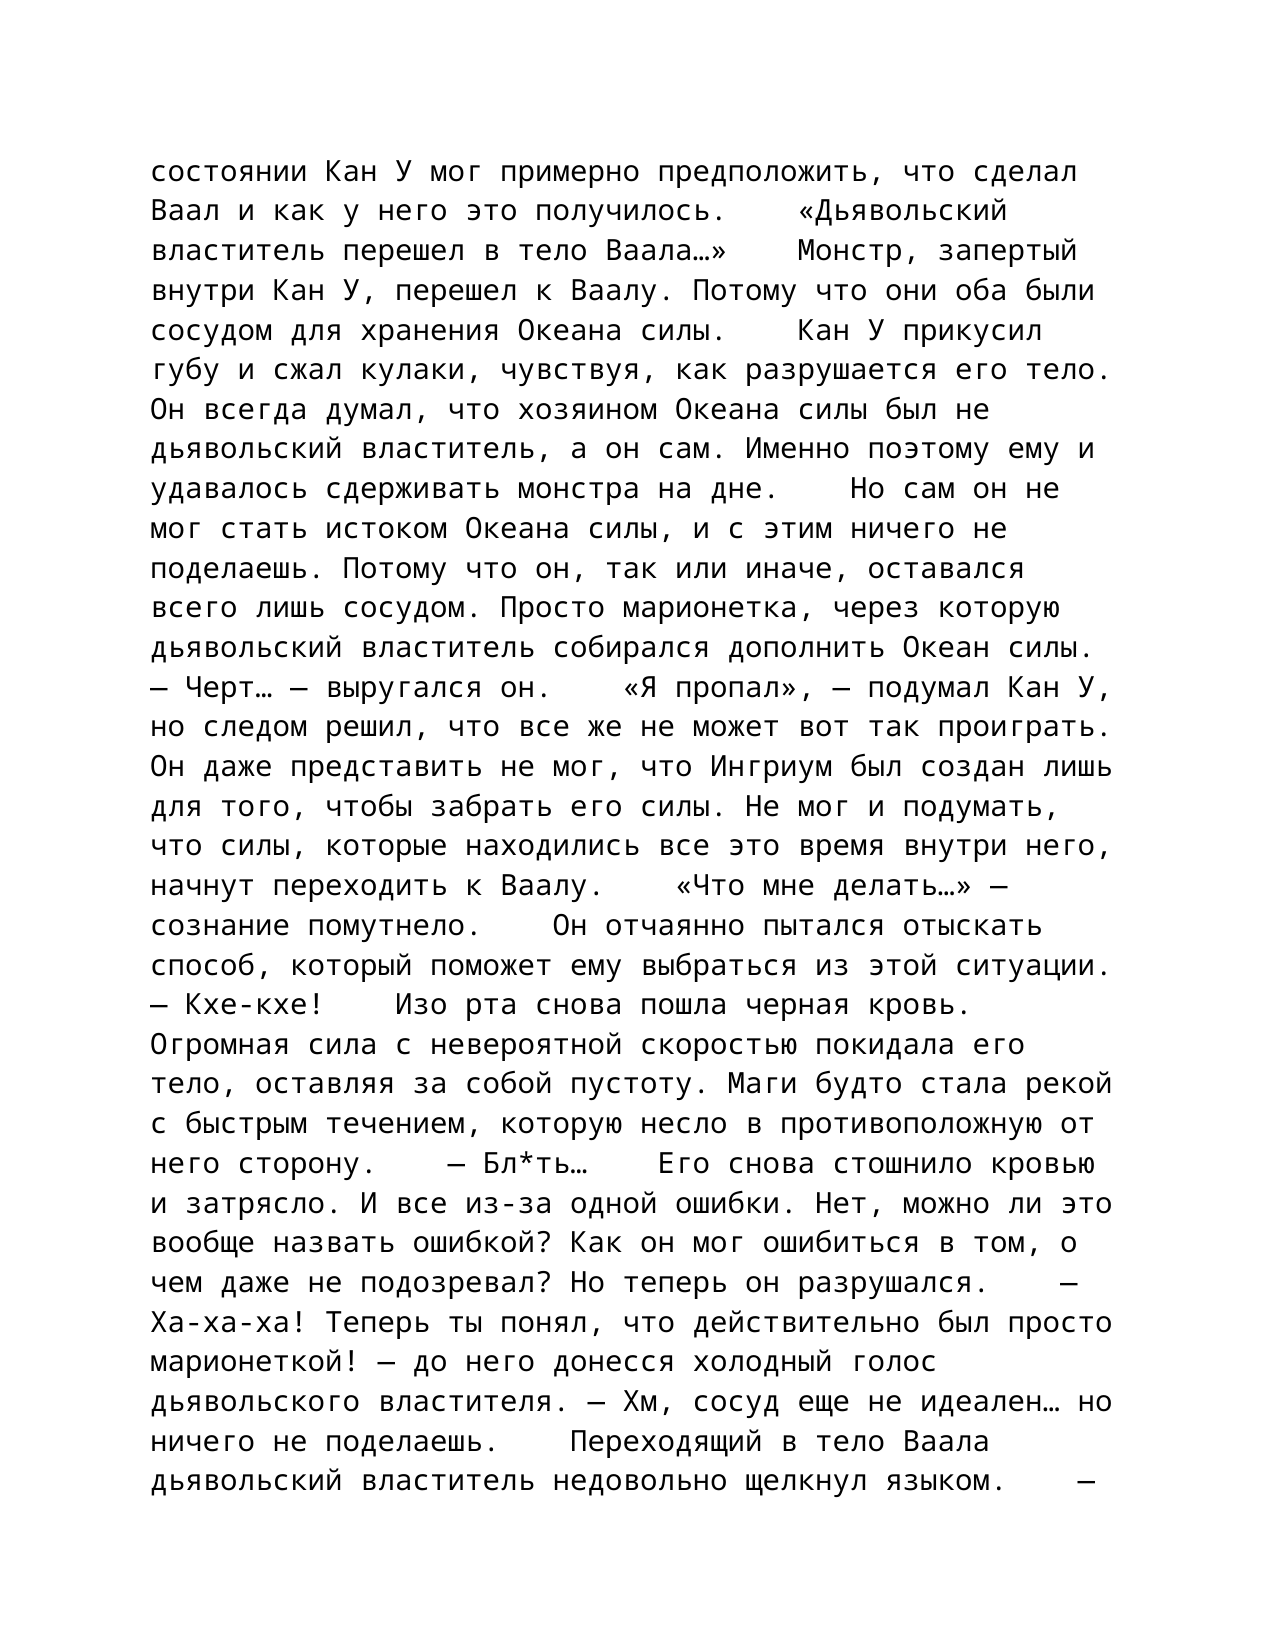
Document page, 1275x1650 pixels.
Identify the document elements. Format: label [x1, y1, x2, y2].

text [150, 150, 1125, 1499]
